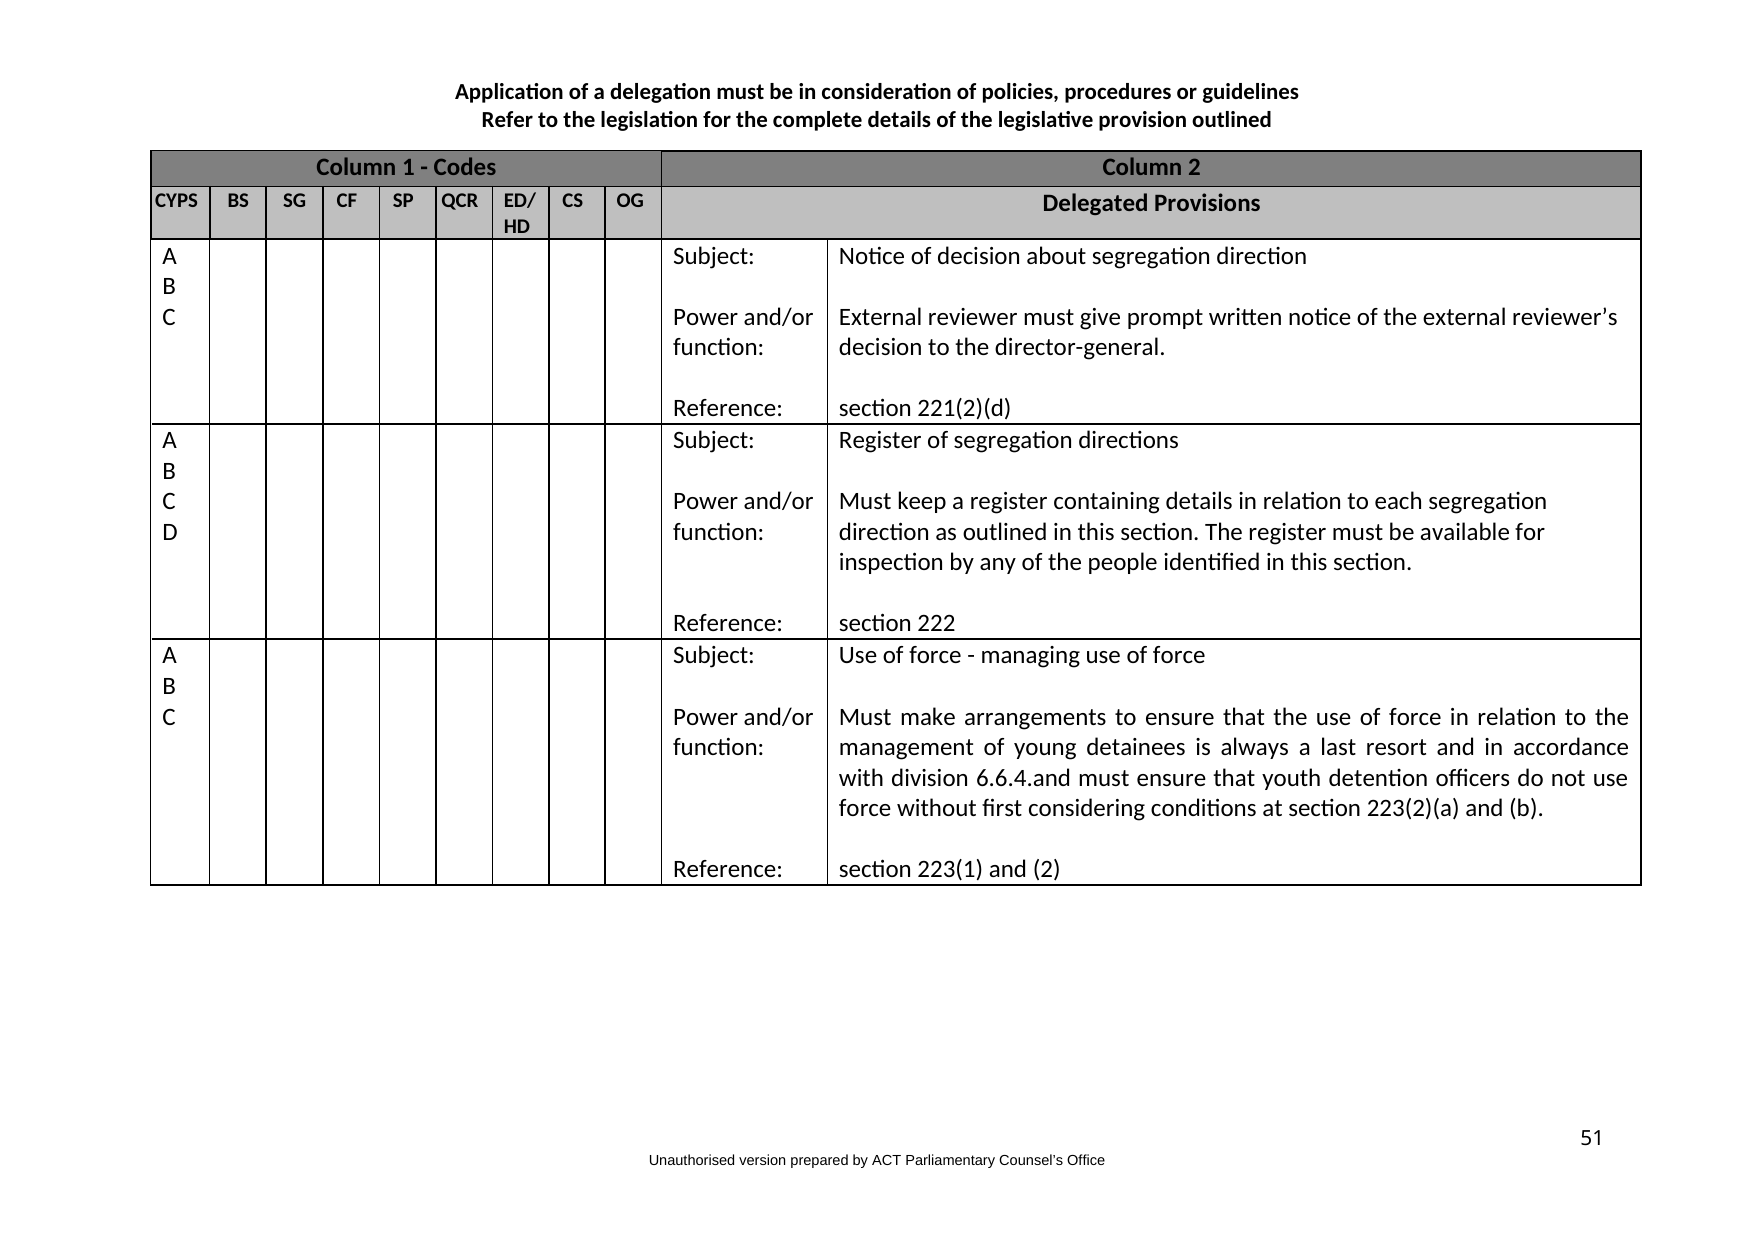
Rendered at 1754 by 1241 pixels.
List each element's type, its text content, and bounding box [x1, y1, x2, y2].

table_cell A B C [151, 639, 209, 884]
table_header Column 1 - Codes [152, 151, 661, 186]
table_cell A B C [151, 240, 209, 423]
table_cell [493, 240, 548, 423]
table_cell [210, 425, 265, 638]
table_cell [267, 640, 322, 884]
table_cell SP [380, 187, 435, 238]
table_cell [380, 425, 435, 638]
table_cell [493, 640, 548, 884]
table_header Column 2 [662, 152, 1640, 186]
table_cell [550, 425, 604, 638]
table_cell [380, 240, 435, 423]
table_cell BS [211, 187, 265, 238]
table_cell [267, 240, 322, 423]
table_cell [550, 640, 604, 884]
table_cell Subject: Power and/or function: Reference: [662, 425, 827, 638]
table_cell Register of segregation directions Must keep a register containing details in relation to each segregation direction as outlined in this section. The register must be available for inspection by any of the people identified in this section. section 222 [828, 425, 1640, 638]
table_cell [606, 425, 661, 638]
table_cell [493, 425, 548, 638]
table_cell SG [267, 187, 322, 238]
table_cell [210, 240, 265, 423]
table_cell [550, 240, 604, 423]
table_cell CS [550, 187, 604, 238]
table_cell [267, 425, 322, 638]
table_cell OG [606, 187, 661, 238]
table_cell [380, 640, 435, 884]
table_cell [437, 240, 492, 423]
table_cell CF [324, 187, 379, 238]
table_cell CYPS [152, 187, 209, 238]
table_cell ED/HD [493, 187, 548, 238]
table_cell QCR [437, 187, 492, 238]
table_cell A B C D [151, 424, 209, 638]
table_cell Delegated Provisions [662, 187, 1640, 238]
table_cell [324, 425, 379, 638]
table_cell Notice of decision about segregation direction External reviewer must give prompt written notice of the external reviewer’s decision to the director-general. section 221(2)(d) [828, 240, 1640, 423]
table_cell [324, 240, 379, 423]
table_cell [662, 640, 827, 884]
table_cell Use of force - managing use of force Must make arrangements to ensure that the use of force in relation to the management of young detainees is always a last resort and in accordance with division 6.6.4.and must ensure that youth detention officers do not use force without first considering conditions at section 223(2)(a) and (b). section 223(1) and (2) [828, 640, 1640, 884]
table_cell [437, 425, 492, 638]
table_cell [324, 640, 379, 884]
table_cell [606, 240, 661, 423]
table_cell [662, 240, 827, 423]
table_cell [606, 640, 661, 884]
table_cell [210, 640, 265, 884]
table_cell [437, 640, 492, 884]
